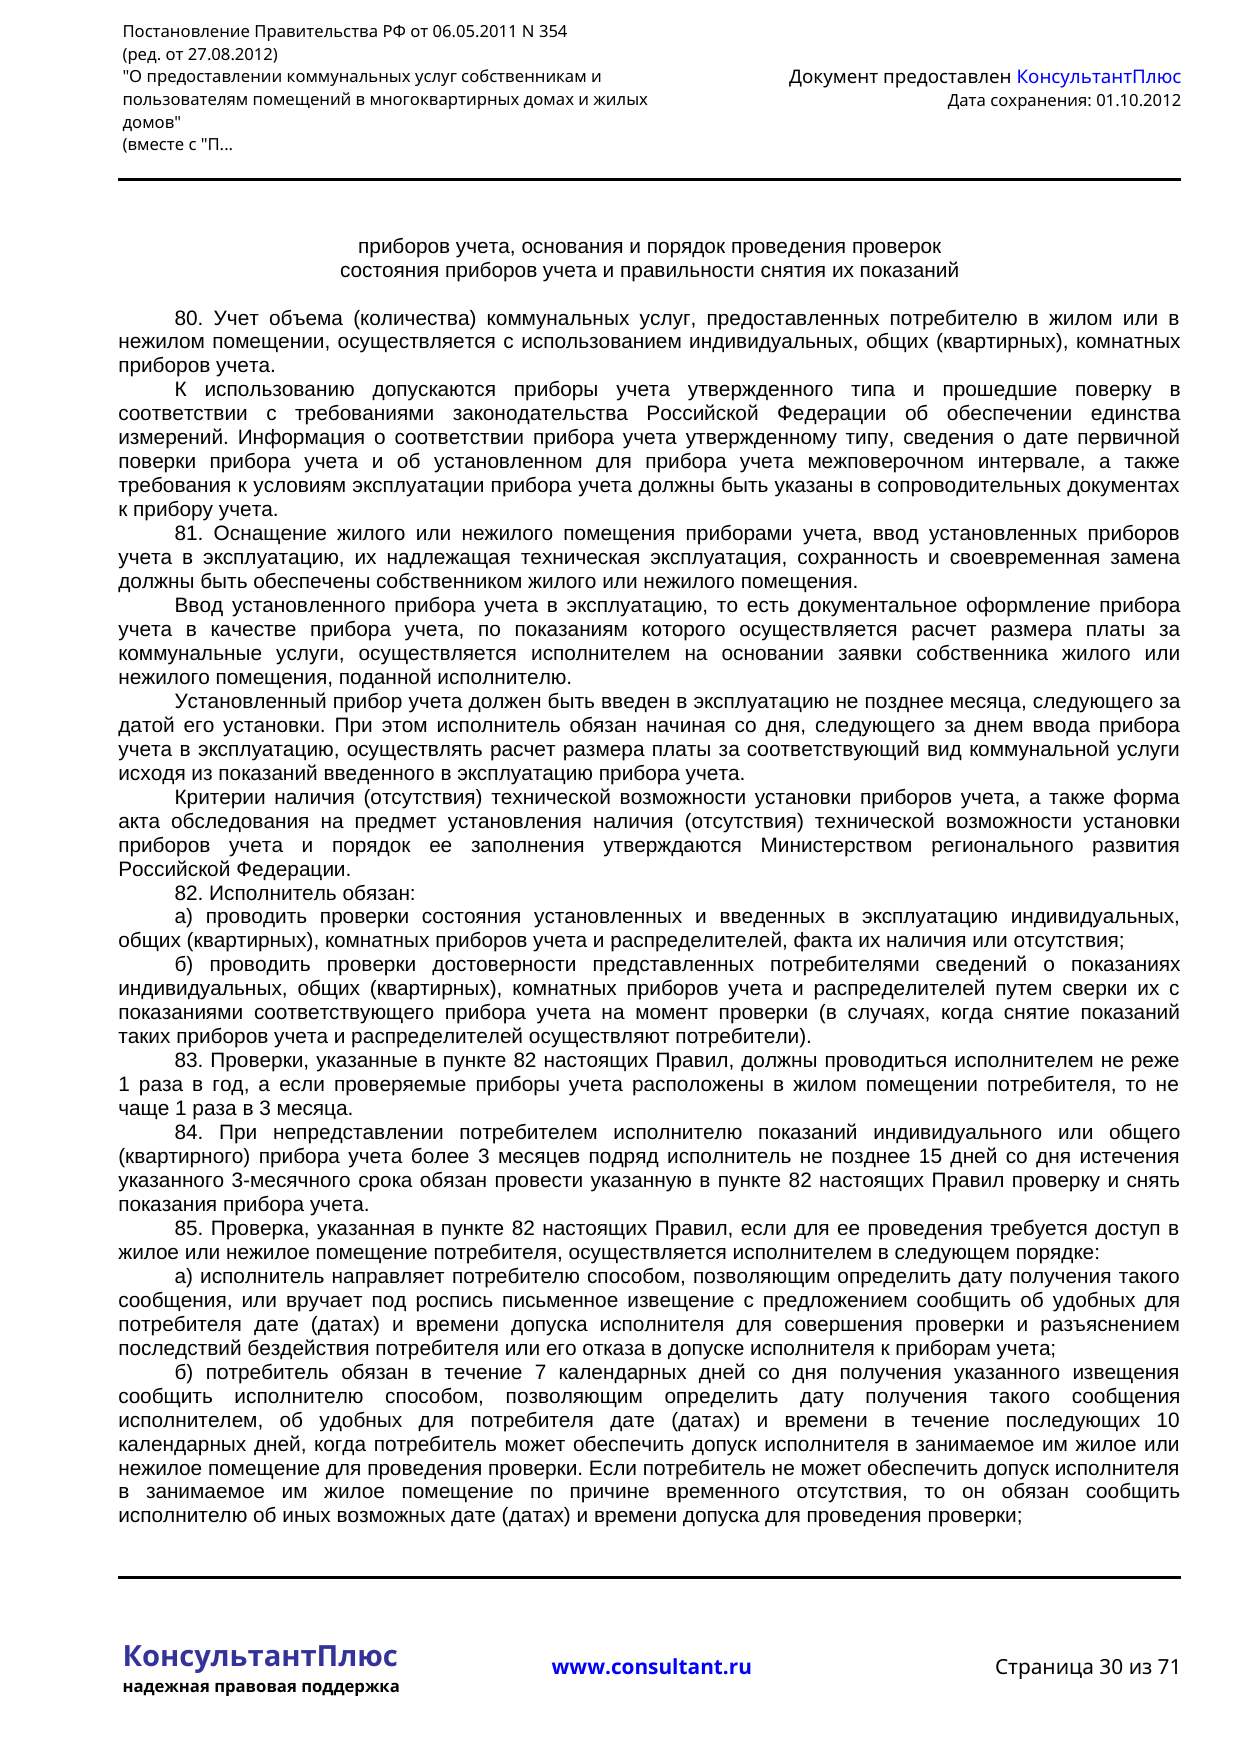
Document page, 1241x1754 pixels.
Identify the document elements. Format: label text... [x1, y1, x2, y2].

text 81. Оснащение жилого или нежилого помещения приборами учета, ввод установленных приборов учета в эксплуатацию, их надлежащая техническая эксплуатация, сохранность и своевременная замена должны быть обеспечены собственником жилого или нежилого помещения. [118, 521, 1181, 593]
text К использованию допускаются приборы учета утвержденного типа и прошедшие поверку в соответствии с требованиями законодательства Российской Федерации об обеспечении единства измерений. Информация о соответствии прибора учета утвержденному типу, сведения о дате первичной поверки прибора учета и об установленном для прибора учета межповерочном интервале, а также требования к условиям эксплуатации прибора учета должны быть указаны в сопроводительных документах к прибору учета. [118, 377, 1181, 521]
text состояния приборов учета и правильности снятия их показаний [118, 257, 1181, 281]
text 85. Проверка, указанная в пункте 82 настоящих Правил, если для ее проведения требуется доступ в жилое или нежилое помещение потребителя, осуществляется исполнителем в следующем порядке: [118, 1216, 1181, 1264]
text приборов учета, основания и порядок проведения проверок [118, 233, 1181, 257]
text б) проводить проверки достоверности представленных потребителями сведений о показаниях индивидуальных, общих (квартирных), комнатных приборов учета и распределителей путем сверки их с показаниями соответствующего прибора учета на момент проверки (в случаях, когда снятие показаний таких приборов учета и распределителей осуществляют потребители). [118, 952, 1181, 1048]
text Критерии наличия (отсутствия) технической возможности установки приборов учета, а также форма акта обследования на предмет установления наличия (отсутствия) технической возможности установки приборов учета и порядок ее заполнения утверждаются Министерством регионального развития Российской Федерации. [118, 784, 1181, 880]
text Установленный прибор учета должен быть введен в эксплуатацию не позднее месяца, следующего за датой его установки. При этом исполнитель обязан начиная со дня, следующего за днем ввода прибора учета в эксплуатацию, осуществлять расчет размера платы за соответствующий вид коммунальной услуги исходя из показаний введенного в эксплуатацию прибора учета. [118, 689, 1181, 784]
text 80. Учет объема (количества) коммунальных услуг, предоставленных потребителю в жилом или в нежилом помещении, осуществляется с использованием индивидуальных, общих (квартирных), комнатных приборов учета. [118, 305, 1181, 377]
text Ввод установленного прибора учета в эксплуатацию, то есть документальное оформление прибора учета в качестве прибора учета, по показаниям которого осуществляется расчет размера платы за коммунальные услуги, осуществляется исполнителем на основании заявки собственника жилого или нежилого помещения, поданной исполнителю. [118, 593, 1181, 689]
text б) потребитель обязан в течение 7 календарных дней со дня получения указанного извещения сообщить исполнителю способом, позволяющим определить дату получения такого сообщения исполнителем, об удобных для потребителя дате (датах) и времени в течение последующих 10 календарных дней, когда потребитель может обеспечить допуск исполнителя в занимаемое им жилое или нежилое помещение для проведения проверки. Если потребитель не может обеспечить допуск исполнителя в занимаемое им жилое помещение по причине временного отсутствия, то он обязан сообщить исполнителю об иных возможных дате (датах) и времени допуска для проведения проверки; [118, 1359, 1181, 1527]
text 83. Проверки, указанные в пункте 82 настоящих Правил, должны проводиться исполнителем не реже 1 раза в год, а если проверяемые приборы учета расположены в жилом помещении потребителя, то не чаще 1 раза в 3 месяца. [118, 1048, 1181, 1120]
text а) проводить проверки состояния установленных и введенных в эксплуатацию индивидуальных, общих (квартирных), комнатных приборов учета и распределителей, факта их наличия или отсутствия; [118, 904, 1181, 952]
text 84. При непредставлении потребителем исполнителю показаний индивидуального или общего (квартирного) прибора учета более 3 месяцев подряд исполнитель не позднее 15 дней со дня истечения указанного 3-месячного срока обязан провести указанную в пункте 82 настоящих Правил проверку и снять показания прибора учета. [118, 1120, 1181, 1216]
text а) исполнитель направляет потребителю способом, позволяющим определить дату получения такого сообщения, или вручает под роспись письменное извещение с предложением сообщить об удобных для потребителя дате (датах) и времени допуска исполнителя для совершения проверки и разъяснением последствий бездействия потребителя или его отказа в допуске исполнителя к приборам учета; [118, 1264, 1181, 1359]
text 82. Исполнитель обязан: [118, 880, 1181, 904]
